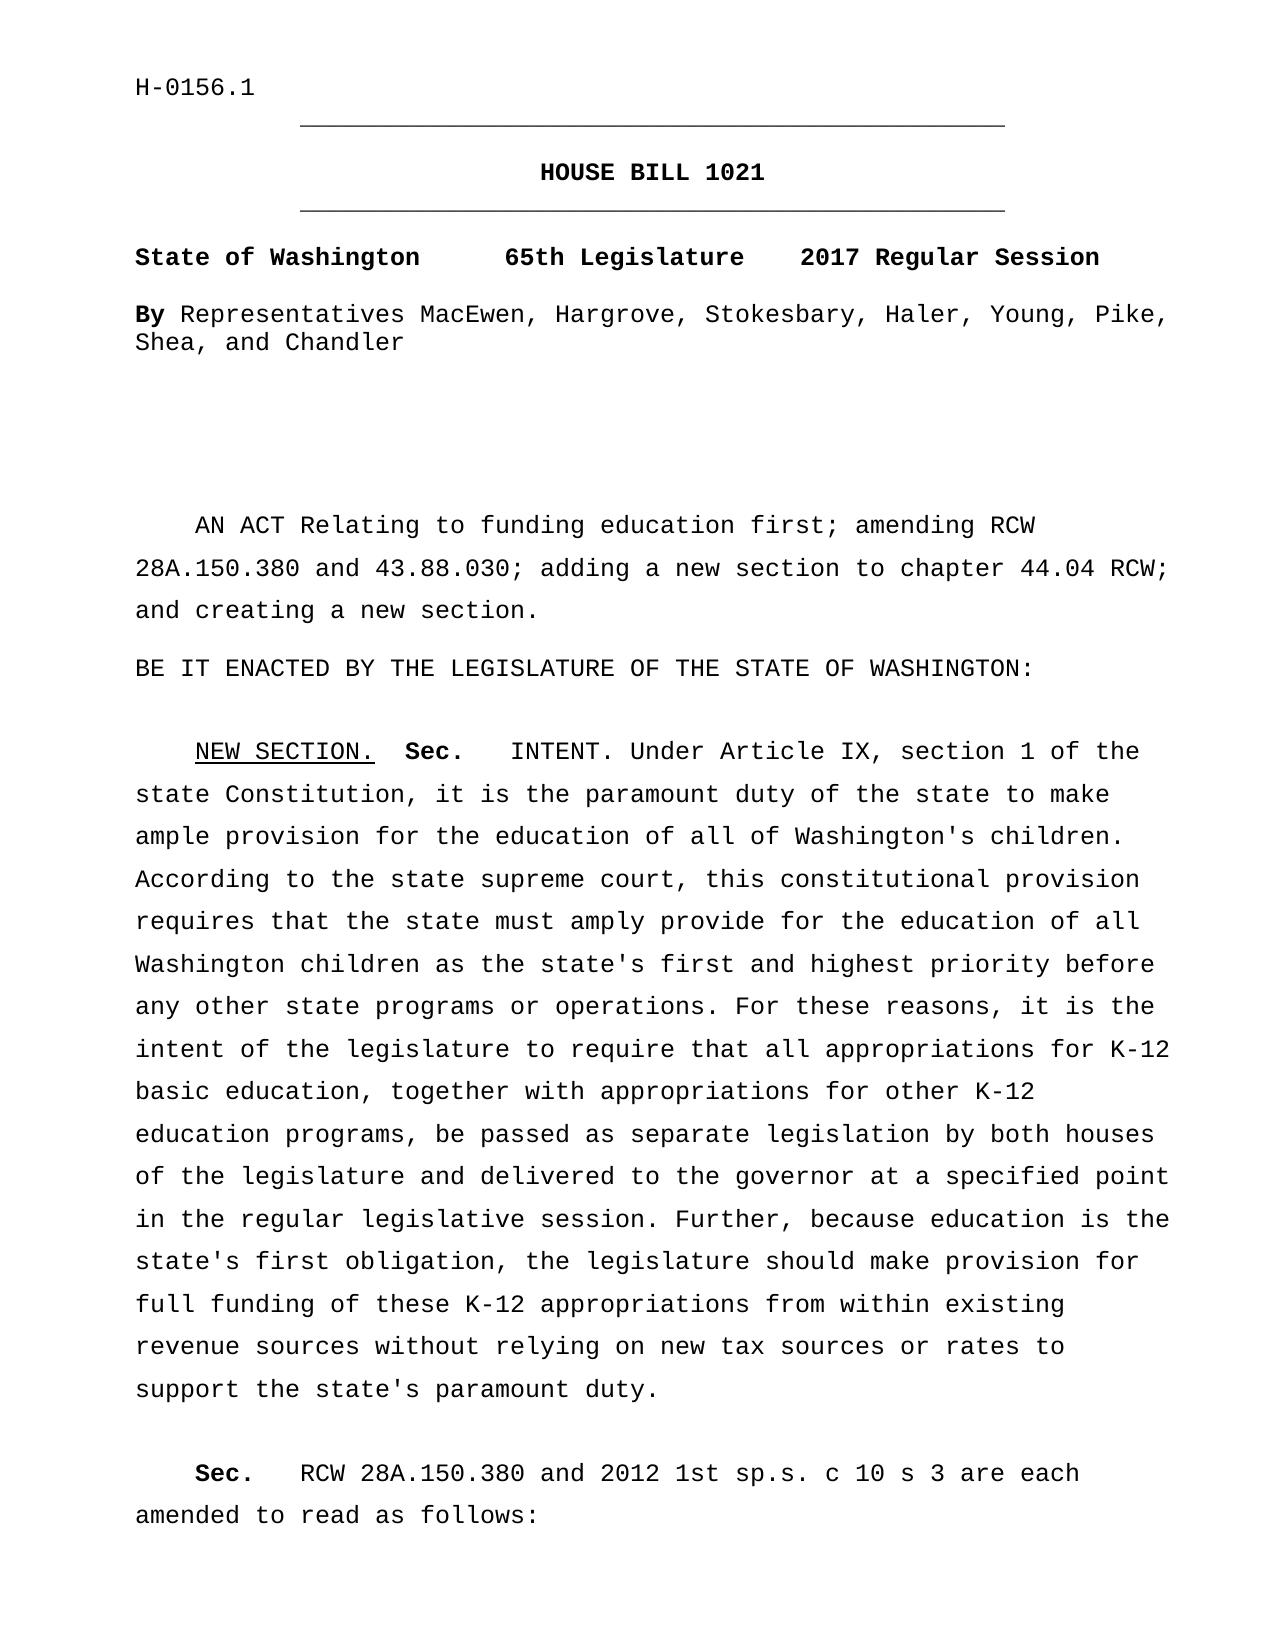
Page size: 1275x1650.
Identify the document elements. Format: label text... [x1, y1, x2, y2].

text Sec. RCW 28A.150.380 and 2012 1st sp.s. c 10 s 3 are each amended to read as follows: [135, 1447, 1170, 1532]
text NEW SECTION. Sec. INTENT. Under Article IX, section 1 of the state Constitution, it is the paramount duty of the state to make ample provision for the education of all of Washington's children. According to the state supreme court, this constitutional provision requires that the state must amply provide for the education of all Washington children as the state's first and highest priority before any other state programs or operations. For these reasons, it is the intent of the legislature to require that all appropriations for K-12 basic education, together with appropriations for other K-12 education programs, be passed as separate legislation by both houses of the legislature and delivered to the governor at a specified point in the regular legislative session. Further, because education is the state's first obligation, the legislature should make provision for full funding of these K-12 appropriations from within existing revenue sources without relying on new tax sources or rates to support the state's paramount duty. [135, 726, 1170, 1406]
text BE IT ENACTED BY THE LEGISLATURE OF THE STATE OF WASHINGTON: [135, 656, 1170, 684]
text HOUSE BILL 1021 [135, 160, 1170, 188]
text _______________________________________________ [135, 103, 1170, 132]
text AN ACT Relating to funding education first; amending RCW 28A.150.380 and 43.88.030; adding a new section to chapter 44.04 RCW; and creating a new section. [135, 500, 1170, 627]
text By Representatives MacEwen, Hargrove, Stokesbary, Haler, Young, Pike, Shea, and Chandler [135, 302, 1170, 358]
text _______________________________________________ [135, 188, 1170, 217]
text H-0156.1 [135, 75, 1170, 103]
text State of Washington 65th Legislature 2017 Regular Session [135, 245, 1170, 273]
